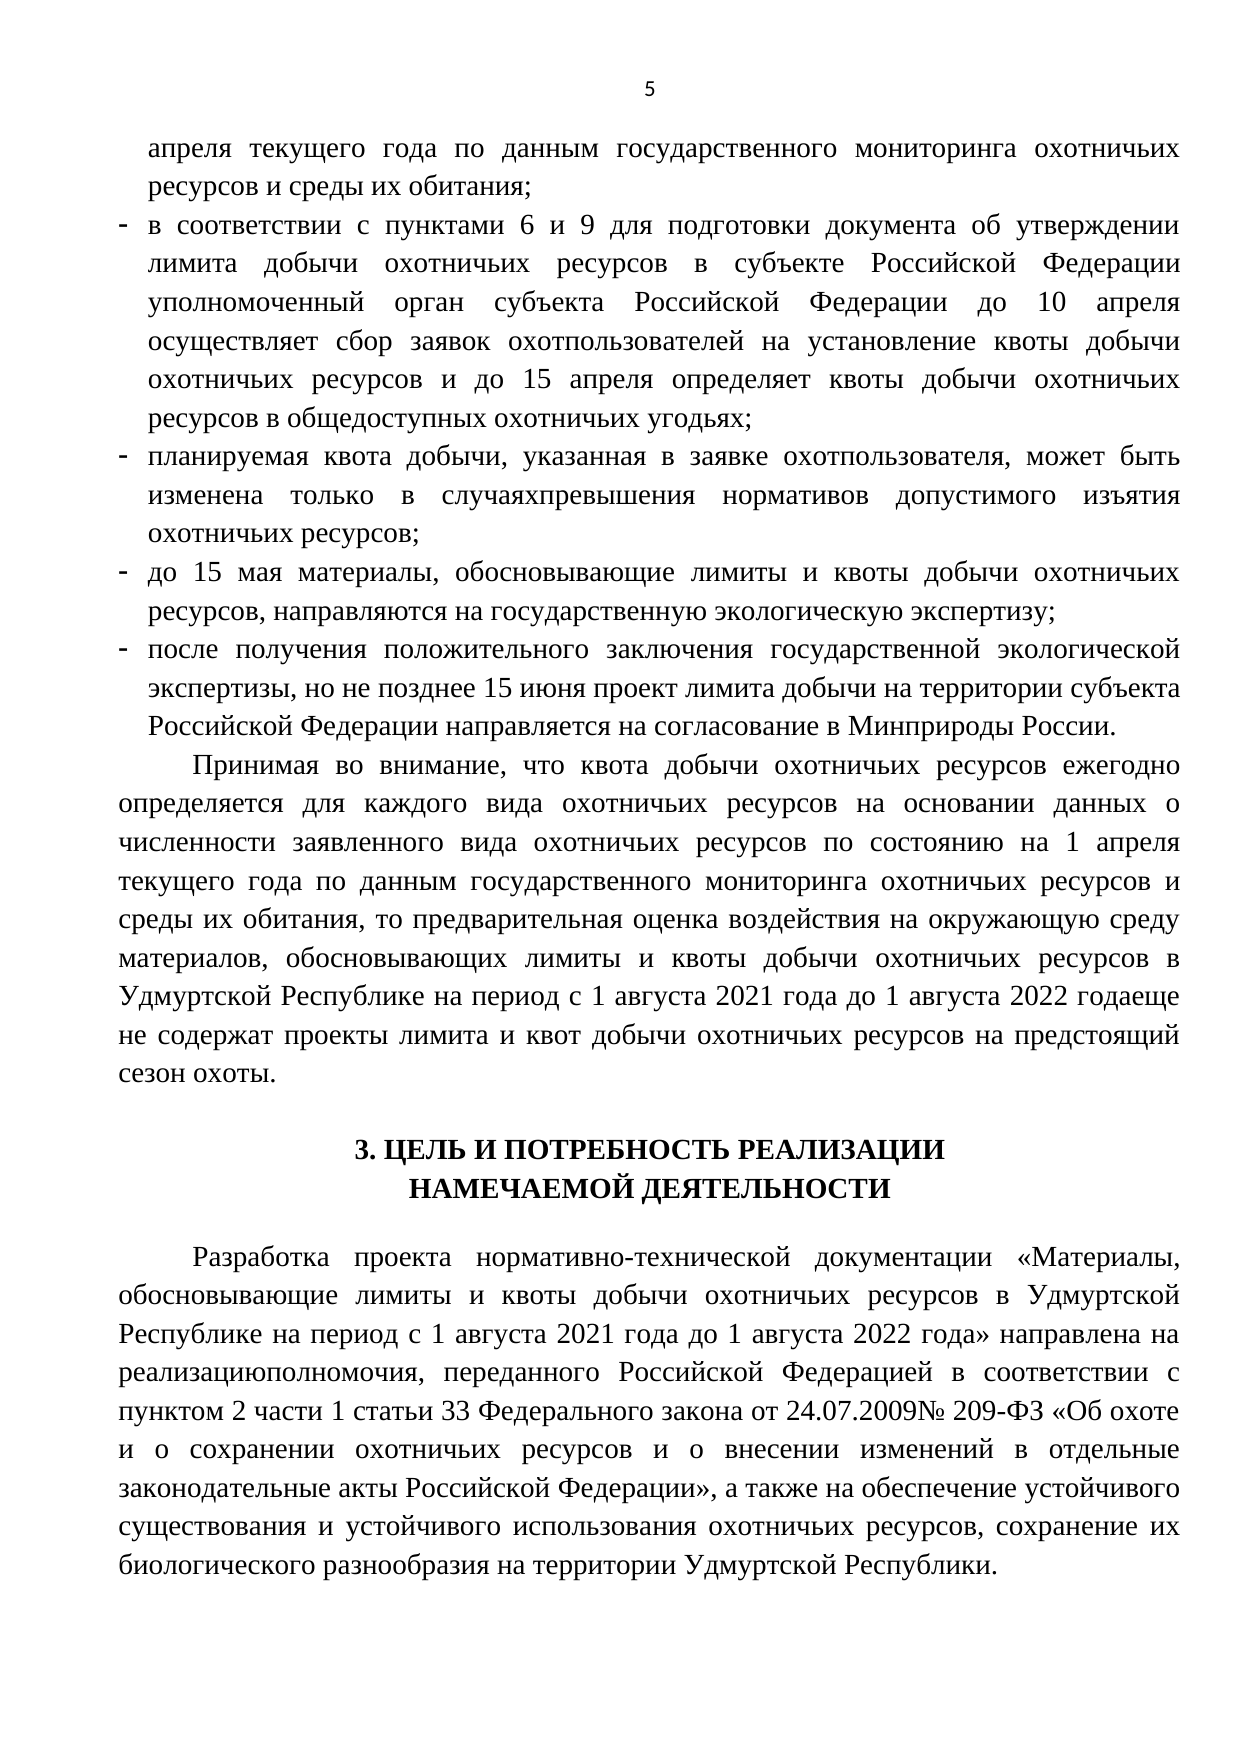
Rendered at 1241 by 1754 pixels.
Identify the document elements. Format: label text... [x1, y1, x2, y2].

text Принимая во внимание, что квота добычи охотничьих ресурсов ежегодно определяется для каждого вида охотничьих ресурсов на основании данных о численности заявленного вида охотничьих ресурсов по состоянию на 1 апреля текущего года по данным государственного мониторинга охотничьих ресурсов и среды их обитания, то предварительная оценка воздействия на окружающую среду материалов, обосновывающих лимиты и квоты добычи охотничьих ресурсов в Удмуртской Республике на период с 1 августа 2021 года до 1 августа 2022 годаеще не содержат проекты лимита и квот добычи охотничьих ресурсов на предстоящий сезон охоты. [118, 747, 1181, 1089]
list планируемая квота добычи, указанная в заявке охотпользователя, может быть изменена только в случаяхпревышения нормативов допустимого изъятия охотничьих ресурсов; [118, 438, 1181, 549]
list до 15 мая материалы, обосновывающие лимиты и квоты добычи охотничьих ресурсов, направляются на государственную экологическую экспертизу; [118, 554, 1181, 626]
list после получения положительного заключения государственной экологической экспертизы, но не позднее 15 июня проект лимита добычи на территории субъекта Российской Федерации направляется на согласование в Минприроды России. [118, 631, 1181, 742]
text Разработка проекта нормативно-технической документации «Материалы, обосновывающие лимиты и квоты добычи охотничьих ресурсов в Удмуртской Республике на период с 1 августа 2021 года до 1 августа 2022 года» направлена на реализациюполномочия, переданного Российской Федерацией в соответствии с пунктом 2 части 1 статьи 33 Федерального закона от 24.07.2009№ 209-ФЗ «Об охоте и о сохранении охотничьих ресурсов и о внесении изменений в отдельные законодательные акты Российской Федерации», а также на обеспечение устойчивого существования и устойчивого использования охотничьих ресурсов, сохранение их биологического разнообразия на территории Удмуртской Республики. [118, 1239, 1181, 1581]
text 3. ЦЕЛЬ И ПОТРЕБНОСТЬ РЕАЛИЗАЦИИ НАМЕЧАЕМОЙ ДЕЯТЕЛЬНОСТИ [118, 1132, 1181, 1204]
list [118, 130, 1181, 202]
list в соответствии с пунктами 6 и 9 для подготовки документа об утверждении лимита добычи охотничьих ресурсов в субъекте Российской Федерации уполномоченный орган субъекта Российской Федерации до 10 апреля осуществляет сбор заявок охотпользователей на установление квоты добычи охотничьих ресурсов и до 15 апреля определяет квоты добычи охотничьих ресурсов в общедоступных охотничьих угодьях; [118, 207, 1181, 433]
